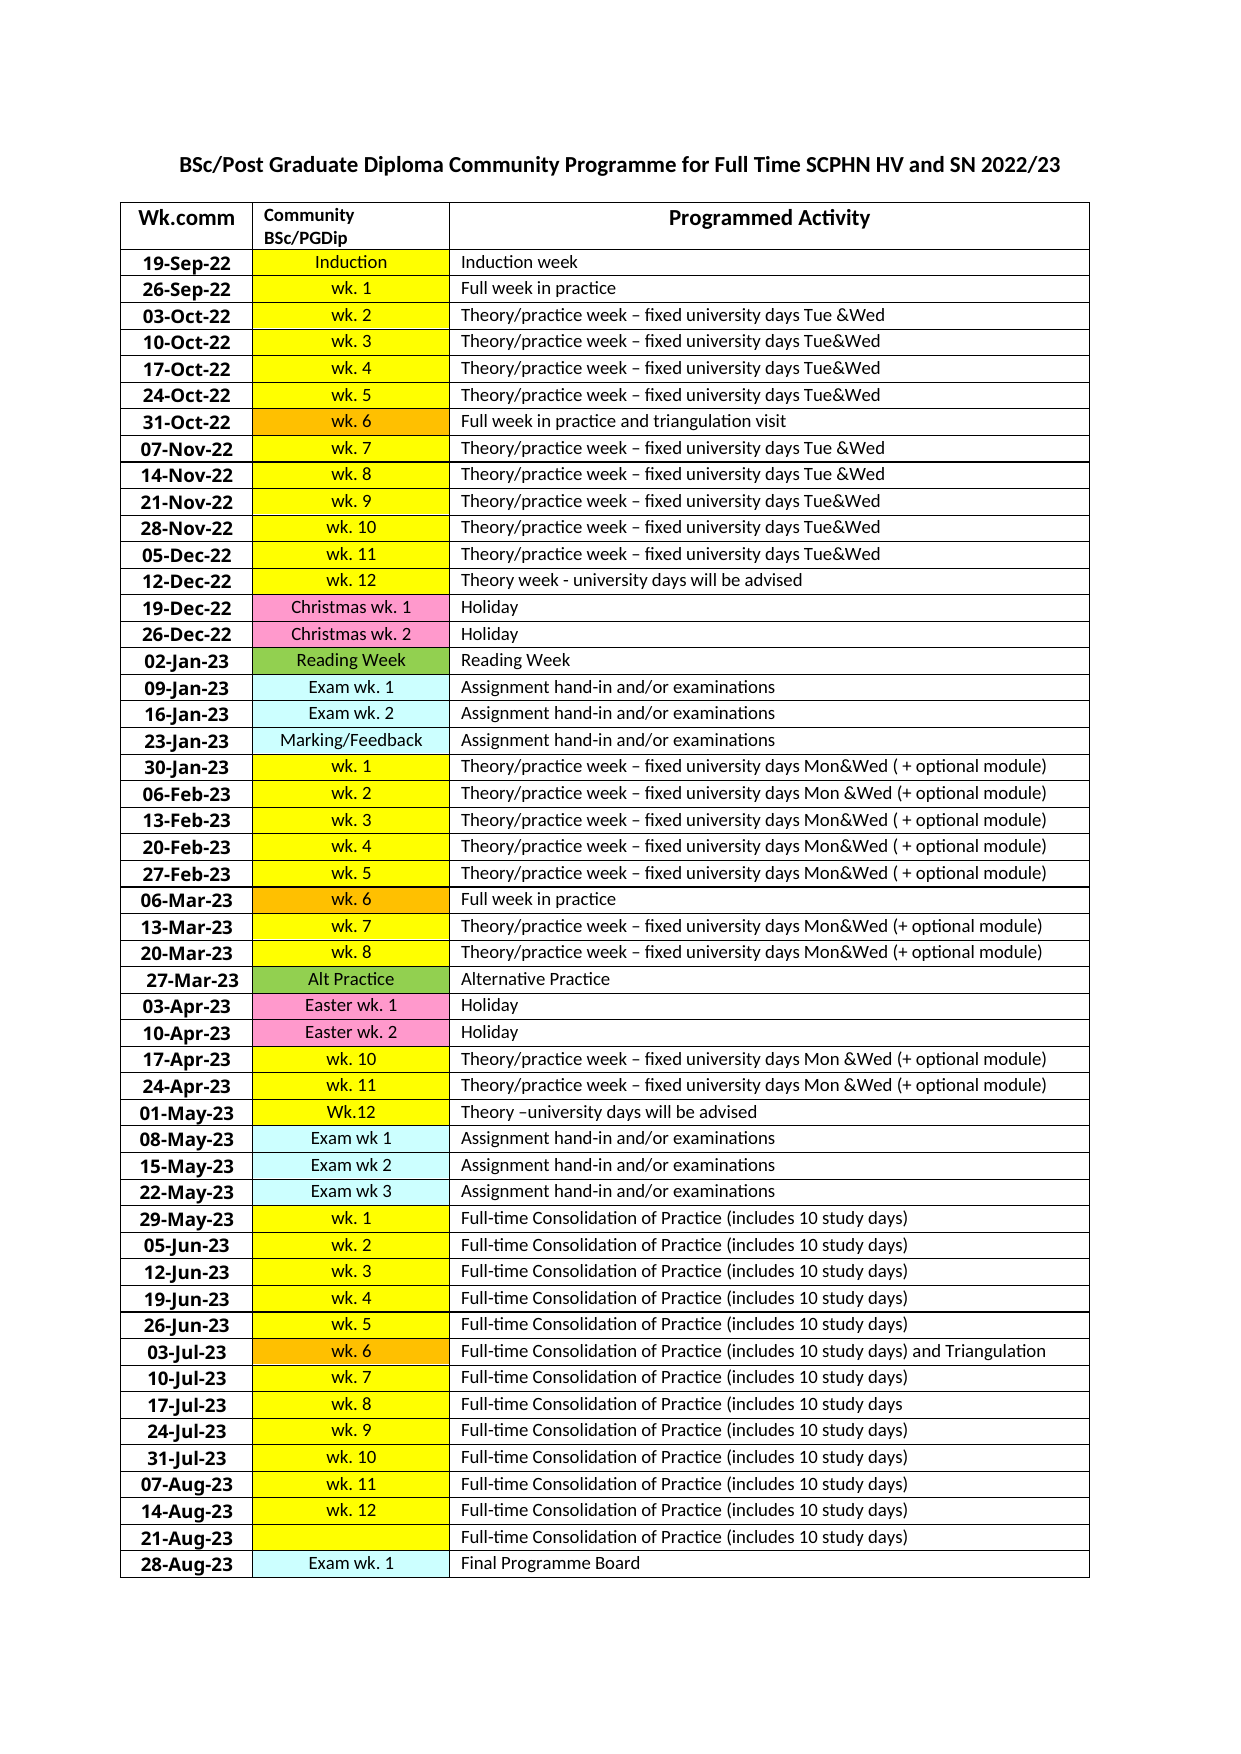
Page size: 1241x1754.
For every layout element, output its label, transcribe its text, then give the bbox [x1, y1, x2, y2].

table_cell Theory/practice week – fixed university days Mon&Wed ( + optional module) [450, 861, 1089, 886]
table_cell wk. 5 [253, 1313, 449, 1338]
table_cell Alternative Practice [450, 967, 1089, 993]
table_cell wk. 10 [253, 1445, 449, 1471]
table_cell Theory/practice week – fixed university days Tue &Wed [450, 303, 1089, 328]
table_cell 05-Dec-22 [121, 542, 252, 568]
table_cell Full-time Consolidation of Practice (includes 10 study days) [450, 1419, 1089, 1444]
table_cell 24-Jul-23 [121, 1419, 252, 1444]
table_cell wk. 7 [253, 1366, 449, 1391]
table_cell 30-Jan-23 [121, 755, 252, 780]
table_cell wk. 4 [253, 1286, 449, 1311]
table_cell wk. 2 [253, 303, 449, 328]
table_cell Full-time Consolidation of Practice (includes 10 study days) [450, 1259, 1089, 1285]
table_cell Exam wk 1 [253, 1126, 449, 1152]
table_cell Exam wk. 1 [253, 675, 449, 700]
table_cell 07-Aug-23 [121, 1472, 252, 1497]
table_cell 22-May-23 [121, 1180, 252, 1205]
table_cell Full week in practice [450, 276, 1089, 302]
table_cell Full-time Consolidation of Practice (includes 10 study days) [450, 1472, 1089, 1497]
table_cell wk. 7 [253, 436, 449, 461]
table_cell wk. 1 [253, 755, 449, 780]
table_cell Assignment hand-in and/or examinations [450, 728, 1089, 753]
table_cell Holiday [450, 1020, 1089, 1046]
table_cell 26-Jun-23 [121, 1313, 252, 1338]
table_cell 24-Oct-22 [121, 383, 252, 408]
table_cell 08-May-23 [121, 1126, 252, 1152]
table_cell 07-Nov-22 [121, 436, 252, 461]
table_cell Easter wk. 1 [253, 994, 449, 1019]
table_cell 19-Jun-23 [121, 1286, 252, 1311]
table_cell Theory/practice week – fixed university days Tue&Wed [450, 489, 1089, 514]
table_cell wk. 4 [253, 356, 449, 382]
table_cell Reading Week [253, 648, 449, 674]
table_cell Theory/practice week – fixed university days Mon &Wed (+ optional module) [450, 781, 1089, 807]
text BSc/Post Graduate Diploma Community Programme for Full Time SCPHN HV and SN 2022/23 [150, 150, 1090, 178]
table_cell wk. 9 [253, 1419, 449, 1444]
table_cell Theory/practice week – fixed university days Mon&Wed ( + optional module) [450, 755, 1089, 780]
table_cell 17-Oct-22 [121, 356, 252, 382]
table_cell Full-time Consolidation of Practice (includes 10 study days) [450, 1525, 1089, 1550]
table_cell 31-Oct-22 [121, 409, 252, 435]
table_cell wk. 10 [253, 1047, 449, 1072]
table_cell wk. 8 [253, 1392, 449, 1418]
table_cell Full week in practice and triangulation visit [450, 409, 1089, 435]
table_cell 23-Jan-23 [121, 728, 252, 753]
table_cell Assignment hand-in and/or examinations [450, 1180, 1089, 1205]
table_cell Assignment hand-in and/or examinations [450, 675, 1089, 700]
table_cell Assignment hand-in and/or examinations [450, 1126, 1089, 1152]
table_cell wk. 1 [253, 1206, 449, 1232]
table_cell 02-Jan-23 [121, 648, 252, 674]
table_cell 21-Nov-22 [121, 489, 252, 514]
table_cell Holiday [450, 622, 1089, 647]
table_cell 20-Mar-23 [121, 941, 252, 966]
table_cell wk. 1 [253, 276, 449, 302]
table_cell 09-Jan-23 [121, 675, 252, 700]
table_header Wk.comm [121, 203, 252, 249]
table_cell Theory/practice week – fixed university days Tue&Wed [450, 542, 1089, 568]
table_header Programmed Activity [450, 203, 1089, 249]
table_cell 14-Nov-22 [121, 463, 252, 488]
table_cell 10-Apr-23 [121, 1020, 252, 1046]
table_cell Exam wk. 2 [253, 701, 449, 727]
table_cell 31-Jul-23 [121, 1445, 252, 1471]
table_cell Full-time Consolidation of Practice (includes 10 study days) [450, 1366, 1089, 1391]
table_cell 03-Jul-23 [121, 1339, 252, 1364]
table_cell Theory/practice week – fixed university days Tue&Wed [450, 356, 1089, 382]
table_cell Reading Week [450, 648, 1089, 674]
table_cell 26-Sep-22 [121, 276, 252, 302]
table_cell 14-Aug-23 [121, 1498, 252, 1524]
table_cell Final Programme Board [450, 1551, 1089, 1577]
table_cell Exam wk. 1 [253, 1551, 449, 1577]
table_cell 28-Nov-22 [121, 516, 252, 541]
table_cell Full-time Consolidation of Practice (includes 10 study days) [450, 1313, 1089, 1338]
table_cell wk. 11 [253, 542, 449, 568]
table_cell wk. 4 [253, 834, 449, 860]
table_cell Alt Practice [253, 967, 449, 993]
table_cell Full-time Consolidation of Practice (includes 10 study days) and Triangulation [450, 1339, 1089, 1364]
table_cell 21-Aug-23 [121, 1525, 252, 1550]
table_cell 12-Jun-23 [121, 1259, 252, 1285]
table_cell 26-Dec-22 [121, 622, 252, 647]
table_cell Wk.12 [253, 1100, 449, 1125]
table_cell 20-Feb-23 [121, 834, 252, 860]
table_cell wk. 8 [253, 941, 449, 966]
table_cell 10-Jul-23 [121, 1366, 252, 1391]
table_cell 19-Sep-22 [121, 250, 252, 275]
table_cell Theory/practice week – fixed university days Tue&Wed [450, 330, 1089, 355]
table_cell 01-May-23 [121, 1100, 252, 1125]
table_cell Theory/practice week – fixed university days Mon&Wed ( + optional module) [450, 808, 1089, 833]
table_cell 17-Jul-23 [121, 1392, 252, 1418]
table_cell 06-Mar-23 [121, 888, 252, 913]
table_cell Assignment hand-in and/or examinations [450, 701, 1089, 727]
table_cell Theory/practice week – fixed university days Mon &Wed (+ optional module) [450, 1047, 1089, 1072]
table_cell 16-Jan-23 [121, 701, 252, 727]
table_cell 06-Feb-23 [121, 781, 252, 807]
table_cell 05-Jun-23 [121, 1233, 252, 1258]
table_cell wk. 2 [253, 781, 449, 807]
table_cell 27-Mar-23 [121, 967, 252, 993]
table_cell wk. 3 [253, 330, 449, 355]
table_header Community BSc/PGDip [253, 203, 449, 249]
table_cell wk. 3 [253, 808, 449, 833]
table_cell wk. 12 [253, 569, 449, 594]
table_cell wk. 5 [253, 861, 449, 886]
table_cell Exam wk 2 [253, 1153, 449, 1178]
table_cell wk. 11 [253, 1472, 449, 1497]
table_cell 13-Feb-23 [121, 808, 252, 833]
table_cell Assignment hand-in and/or examinations [450, 1153, 1089, 1178]
table_cell Theory/practice week – fixed university days Tue&Wed [450, 516, 1089, 541]
table_cell Marking/Feedback [253, 728, 449, 753]
table_cell 03-Oct-22 [121, 303, 252, 328]
table_cell Theory –university days will be advised [450, 1100, 1089, 1125]
table_cell 19-Dec-22 [121, 595, 252, 621]
table_cell Full-time Consolidation of Practice (includes 10 study days) [450, 1445, 1089, 1471]
table_cell 27-Feb-23 [121, 861, 252, 886]
table_cell wk. 2 [253, 1233, 449, 1258]
table_cell Theory/practice week – fixed university days Mon &Wed (+ optional module) [450, 1073, 1089, 1099]
table_cell Full week in practice [450, 888, 1089, 913]
table_cell Theory/practice week – fixed university days Mon&Wed (+ optional module) [450, 941, 1089, 966]
table_cell Holiday [450, 595, 1089, 621]
table_cell Theory/practice week – fixed university days Tue&Wed [450, 383, 1089, 408]
table_cell wk. 8 [253, 463, 449, 488]
table_cell Theory week - university days will be advised [450, 569, 1089, 594]
table_cell Induction [253, 250, 449, 275]
table_cell wk. 9 [253, 489, 449, 514]
table_cell wk. 12 [253, 1498, 449, 1524]
table_cell wk. 5 [253, 383, 449, 408]
table_cell wk. 7 [253, 914, 449, 939]
table_cell 17-Apr-23 [121, 1047, 252, 1072]
table_cell [253, 1525, 449, 1550]
table_cell 13-Mar-23 [121, 914, 252, 939]
table_cell Induction week [450, 250, 1089, 275]
table_cell Exam wk 3 [253, 1180, 449, 1205]
table_cell 12-Dec-22 [121, 569, 252, 594]
table_cell 28-Aug-23 [121, 1551, 252, 1577]
table_cell Theory/practice week – fixed university days Tue &Wed [450, 436, 1089, 461]
table_cell Full-time Consolidation of Practice (includes 10 study days) [450, 1233, 1089, 1258]
table_cell wk. 3 [253, 1259, 449, 1285]
table_cell wk. 6 [253, 1339, 449, 1364]
table_cell wk. 6 [253, 888, 449, 913]
table_cell 15-May-23 [121, 1153, 252, 1178]
table_cell Theory/practice week – fixed university days Mon&Wed (+ optional module) [450, 914, 1089, 939]
table_cell Theory/practice week – fixed university days Mon&Wed ( + optional module) [450, 834, 1089, 860]
table_cell 29-May-23 [121, 1206, 252, 1232]
table_cell Full-time Consolidation of Practice (includes 10 study days [450, 1392, 1089, 1418]
table_cell Full-time Consolidation of Practice (includes 10 study days) [450, 1498, 1089, 1524]
table_cell wk. 11 [253, 1073, 449, 1099]
table_cell Christmas wk. 1 [253, 595, 449, 621]
table_cell 03-Apr-23 [121, 994, 252, 1019]
table_cell Easter wk. 2 [253, 1020, 449, 1046]
table_cell wk. 10 [253, 516, 449, 541]
table_cell Full-time Consolidation of Practice (includes 10 study days) [450, 1206, 1089, 1232]
table_cell Christmas wk. 2 [253, 622, 449, 647]
table_cell Full-time Consolidation of Practice (includes 10 study days) [450, 1286, 1089, 1311]
table_cell wk. 6 [253, 409, 449, 435]
table_cell Theory/practice week – fixed university days Tue &Wed [450, 463, 1089, 488]
table_cell 10-Oct-22 [121, 330, 252, 355]
table_cell 24-Apr-23 [121, 1073, 252, 1099]
table_cell Holiday [450, 994, 1089, 1019]
